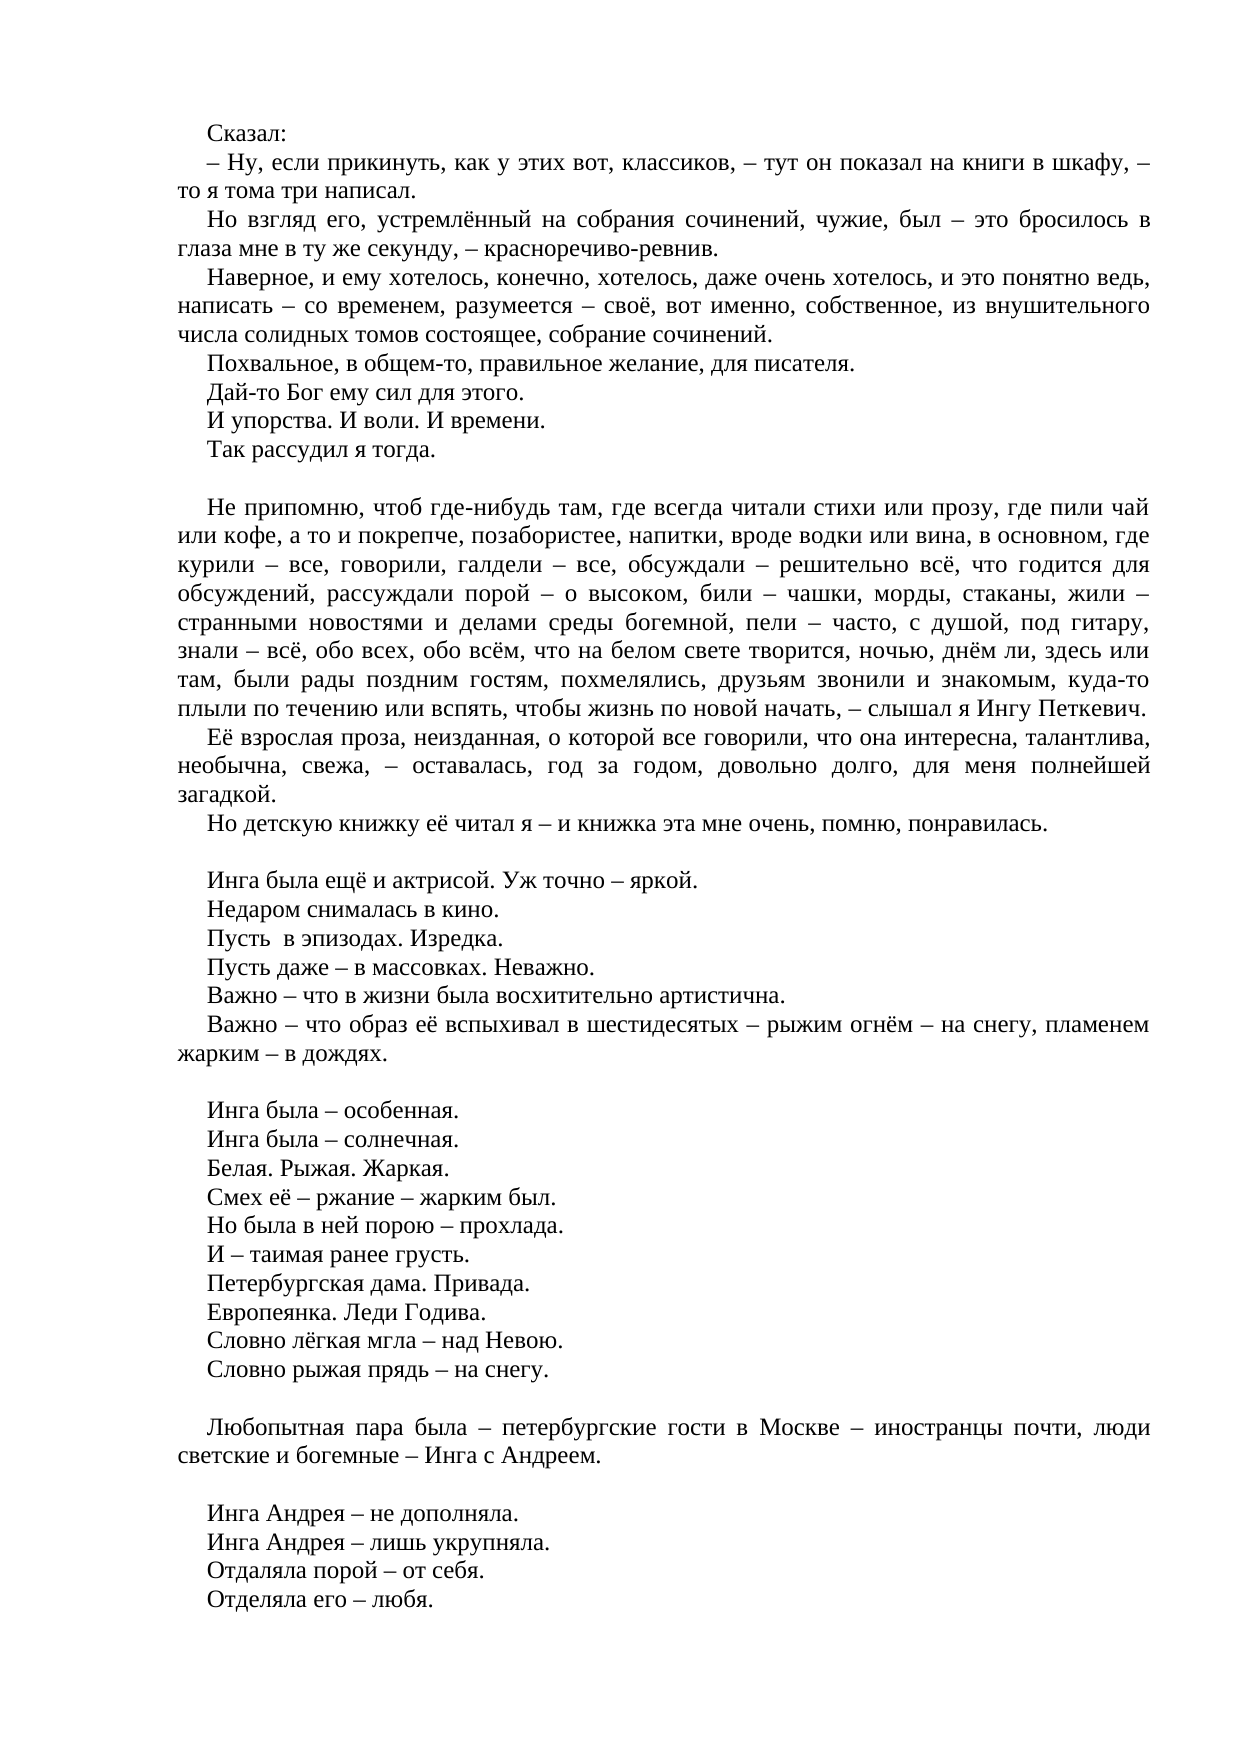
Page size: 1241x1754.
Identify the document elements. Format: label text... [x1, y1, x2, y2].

text Дай-то Бог ему сил для этого. [177, 377, 1152, 406]
text И упорства. И воли. И времени. [177, 406, 1152, 434]
text Смех её – ржание – жарким был. [177, 1182, 1152, 1211]
text Но детскую книжку её читал я – и книжка эта мне очень, помню, понравилась. [177, 808, 1152, 837]
text Инга была ещё и актрисой. Уж точно – яркой. [177, 866, 1152, 894]
text Сказал: [177, 118, 1152, 147]
text Важно – что образ её вспыхивал в шестидесятых – рыжим огнём – на снегу, пламенем жарким – в дождях. [177, 1009, 1152, 1067]
text Инга Андрея – не дополняла. [177, 1498, 1152, 1527]
text Недаром снималась в кино. [177, 894, 1152, 923]
text Но взгляд его, устремлённый на собрания сочинений, чужие, был – это бросилось в глаза мне в ту же секунду, – красноречиво-ревнив. [177, 204, 1152, 262]
text Инга была – солнечная. [177, 1124, 1152, 1153]
text Её взрослая проза, неизданная, о которой все говорили, что она интересна, талантлива, необычна, свежа, – оставалась, год за годом, довольно долго, для меня полнейшей загадкой. [177, 722, 1152, 808]
text Отделяла его – любя. [177, 1584, 1152, 1613]
text – Ну, если прикинуть, как у этих вот, классиков, – тут он показал на книги в шкафу, – то я тома три написал. [177, 147, 1152, 204]
text Белая. Рыжая. Жаркая. [177, 1153, 1152, 1182]
text Похвальное, в общем-то, правильное желание, для писателя. [177, 348, 1152, 377]
text Пусть в эпизодах. Изредка. [177, 923, 1152, 952]
text Так рассудил я тогда. [177, 434, 1152, 463]
text Инга Андрея – лишь укрупняла. [177, 1527, 1152, 1556]
text Наверное, и ему хотелось, конечно, хотелось, даже очень хотелось, и это понятно ведь, написать – со временем, разумеется – своё, вот именно, собственное, из внушительного числа солидных томов состоящее, собрание сочинений. [177, 262, 1152, 348]
text Петербургская дама. Привада. [177, 1268, 1152, 1297]
text Не припомню, чтоб где-нибудь там, где всегда читали стихи или прозу, где пили чай или кофе, а то и покрепче, позабористее, напитки, вроде водки или вина, в основном, где курили – все, говорили, галдели – все, обсуждали – решительно всё, что годится для обсуждений, рассуждали порой – о высоком, били – чашки, морды, стаканы, жили – странными новостями и делами среды богемной, пели – часто, с душой, под гитару, знали – всё, обо всех, обо всём, что на белом свете творится, ночью, днём ли, здесь или там, были рады поздним гостям, похмелялись, друзьям звонили и знакомым, куда-то плыли по течению или вспять, чтобы жизнь по новой начать, – слышал я Ингу Петкевич. [177, 492, 1152, 722]
text Отдаляла порой – от себя. [177, 1556, 1152, 1584]
text Словно лёгкая мгла – над Невою. [177, 1326, 1152, 1354]
text Но была в ней порою – прохлада. [177, 1211, 1152, 1239]
text Пусть даже – в массовках. Неважно. [177, 952, 1152, 981]
text Любопытная пара была – петербургские гости в Москве – иностранцы почти, люди светские и богемные – Инга с Андреем. [177, 1412, 1152, 1469]
text Европеянка. Леди Годива. [177, 1297, 1152, 1326]
text Словно рыжая прядь – на снегу. [177, 1354, 1152, 1383]
text Инга была – особенная. [177, 1096, 1152, 1124]
text И – таимая ранее грусть. [177, 1239, 1152, 1268]
text Важно – что в жизни была восхитительно артистична. [177, 981, 1152, 1009]
